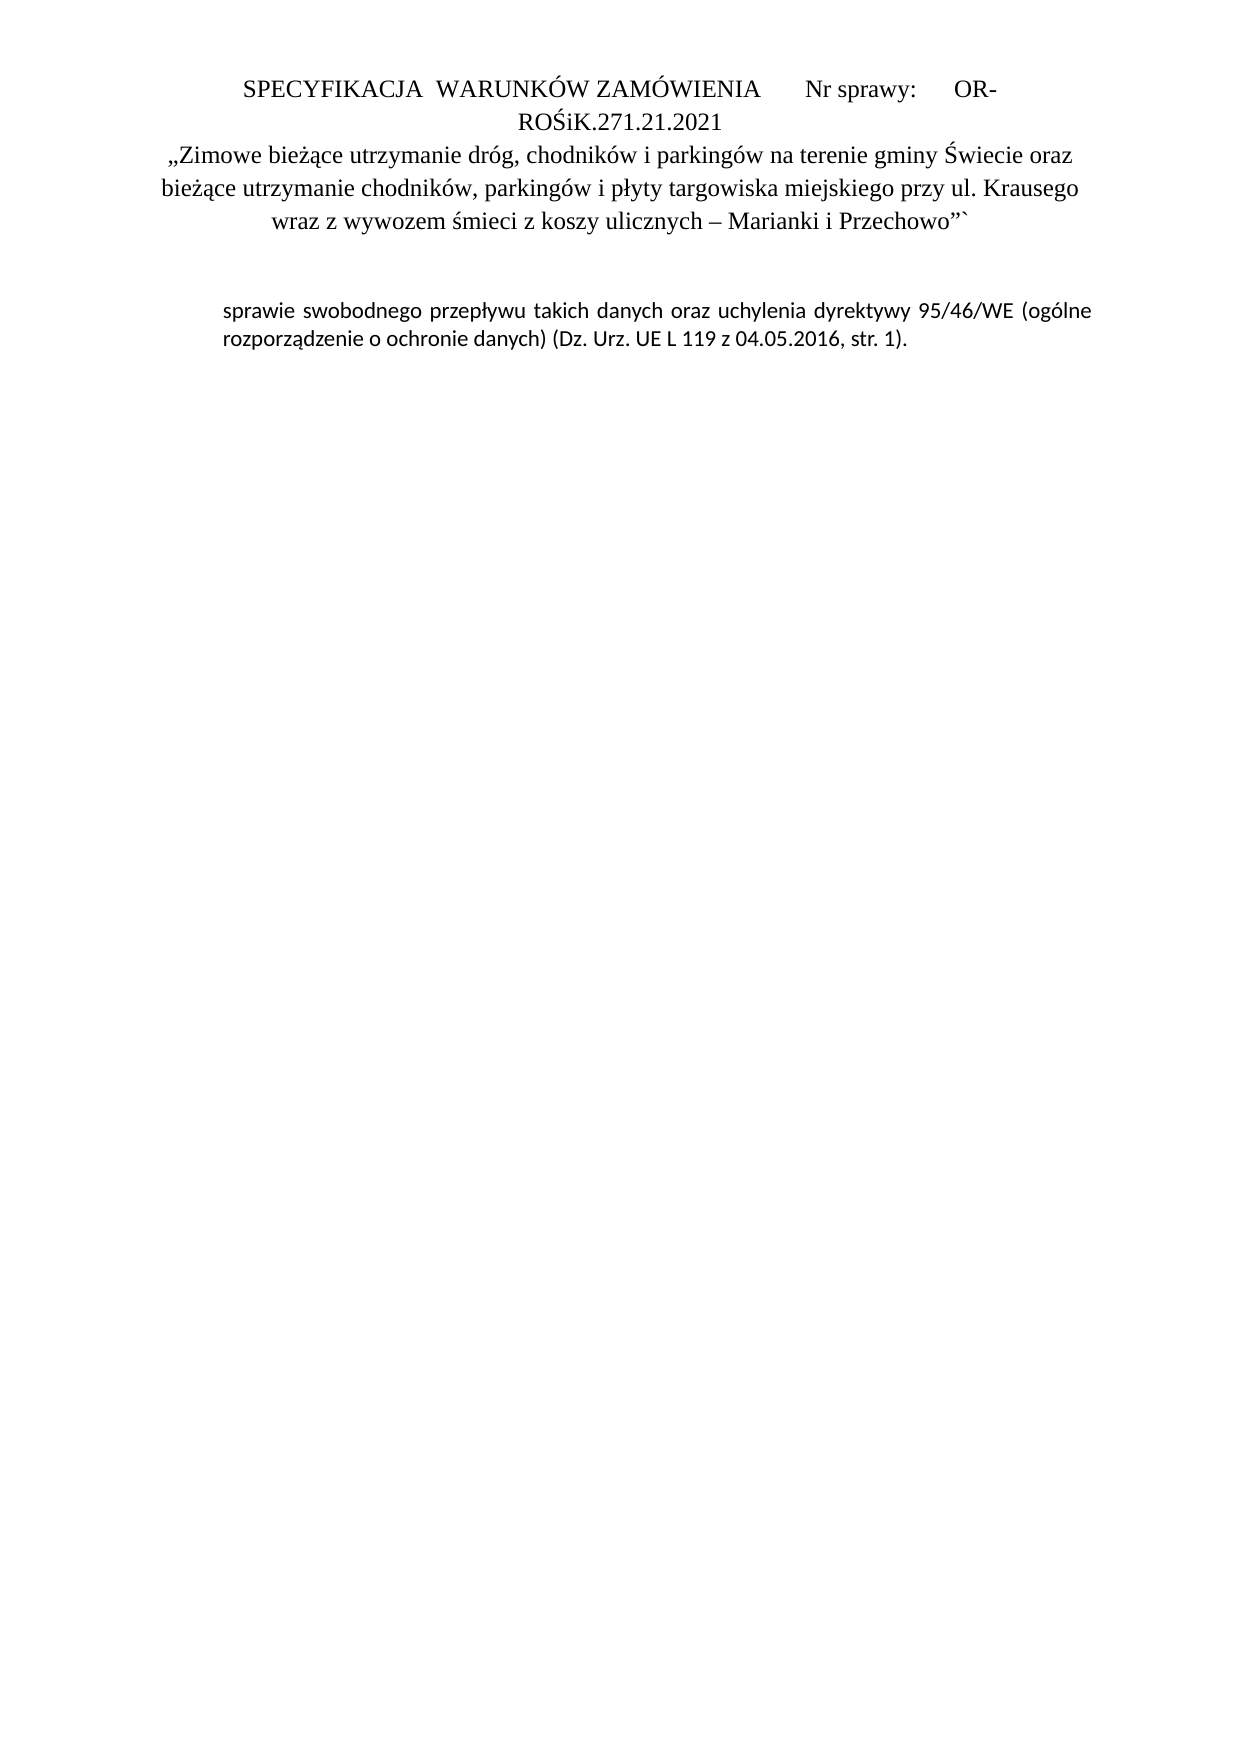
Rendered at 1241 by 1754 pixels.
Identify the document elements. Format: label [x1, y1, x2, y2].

list [185, 296, 1093, 352]
